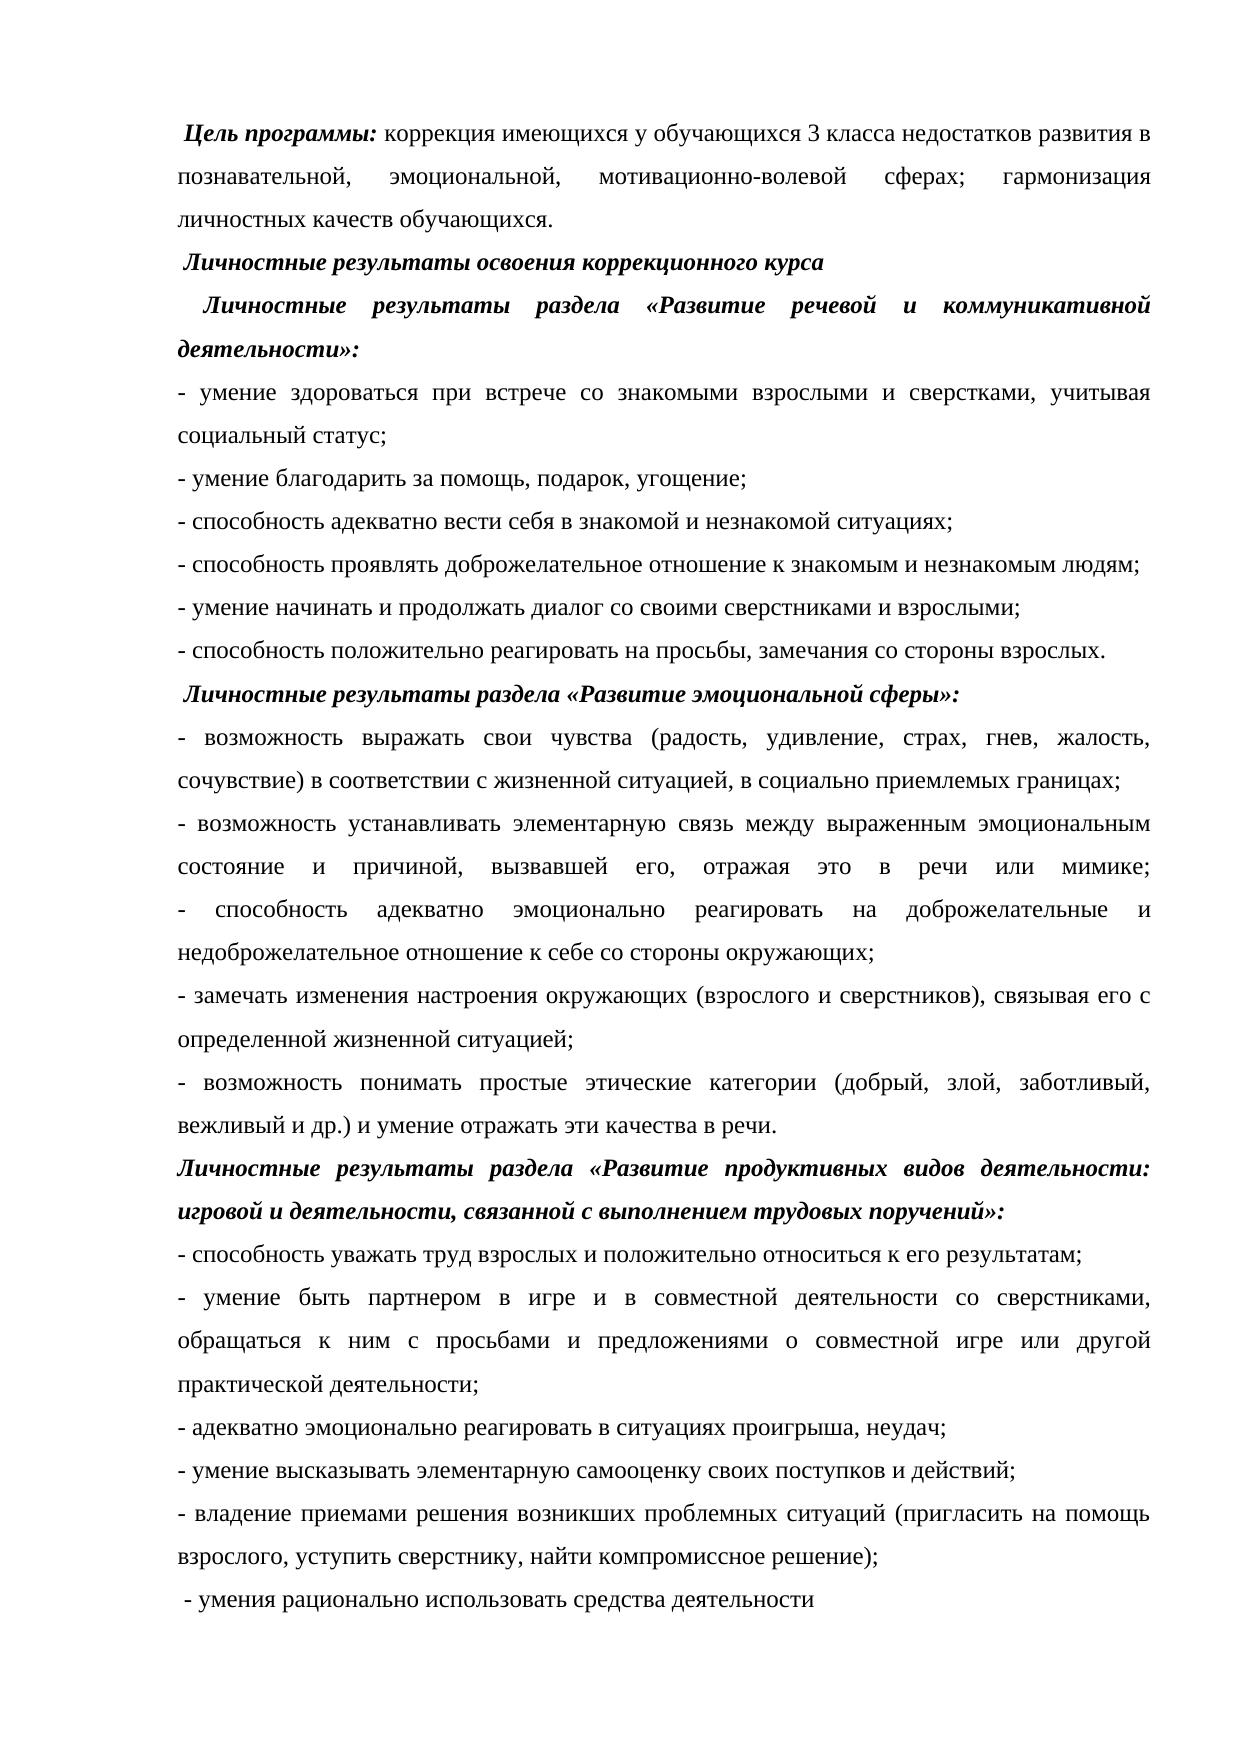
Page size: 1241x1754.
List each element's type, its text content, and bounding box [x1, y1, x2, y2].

text - умение быть партнером в игре и в совместной деятельности со сверстниками, обращаться к ним с просьбами и предложениями о совместной игре или другой практической деятельности; [177, 1282, 1152, 1397]
text - умение здороваться при встрече со знакомыми взрослыми и сверстками, учитывая социальный статус; [177, 377, 1152, 449]
text - умение благодарить за помощь, подарок, угощение; [177, 463, 1152, 492]
text Личностные результаты раздела «Развитие эмоциональной сферы»: [177, 679, 1152, 707]
text Личностные результаты раздела «Развитие продуктивных видов деятельности: игровой и деятельности, связанной с выполнением трудовых поручений»: [177, 1153, 1152, 1225]
text - адекватно эмоционально реагировать в ситуациях проигрыша, неудач; [177, 1412, 1152, 1441]
text - способность проявлять доброжелательное отношение к знакомым и незнакомым людям; [177, 549, 1152, 578]
text - замечать изменения настроения окружающих (взрослого и сверстников), связывая его с определенной жизненной ситуацией; [177, 981, 1152, 1052]
text Цель программы: коррекция имеющихся у обучающихся 3 класса недостатков развития в познавательной, эмоциональной, мотивационно-волевой сферах; гармонизация личностных качеств обучающихся. [177, 118, 1152, 233]
text - способность адекватно вести себя в знакомой и незнакомой ситуациях; [177, 506, 1152, 535]
text - умение начинать и продолжать диалог со своими сверстниками и взрослыми; [177, 592, 1152, 621]
text - владение приемами решения возникших проблемных ситуаций (пригласить на помощь взрослого, уступить сверстнику, найти компромиссное решение); [177, 1498, 1152, 1570]
text - возможность понимать простые этические категории (добрый, злой, заботливый, вежливый и др.) и умение отражать эти качества в речи. [177, 1067, 1152, 1139]
text Личностные результаты освоения коррекционного курса [177, 247, 1152, 276]
text - умения рационально использовать средства деятельности [177, 1584, 1152, 1613]
text - возможность выражать свои чувства (радость, удивление, страх, гнев, жалость, сочувствие) в соответствии с жизненной ситуацией, в социально приемлемых границах; [177, 722, 1152, 794]
text - способность положительно реагировать на просьбы, замечания со стороны взрослых. [177, 636, 1152, 664]
text Личностные результаты раздела «Развитие речевой и коммуникативной деятельности»: [177, 291, 1152, 362]
text - возможность устанавливать элементарную связь между выраженным эмоциональным состояние и причиной, вызвавшей его, отражая это в речи или мимике; - способность адекватно эмоционально реагировать на доброжелательные и недоброжелательное отношение к себе со стороны окружающих; [177, 808, 1152, 966]
text - способность уважать труд взрослых и положительно относиться к его результатам; [177, 1239, 1152, 1268]
text - умение высказывать элементарную самооценку своих поступков и действий; [177, 1455, 1152, 1484]
